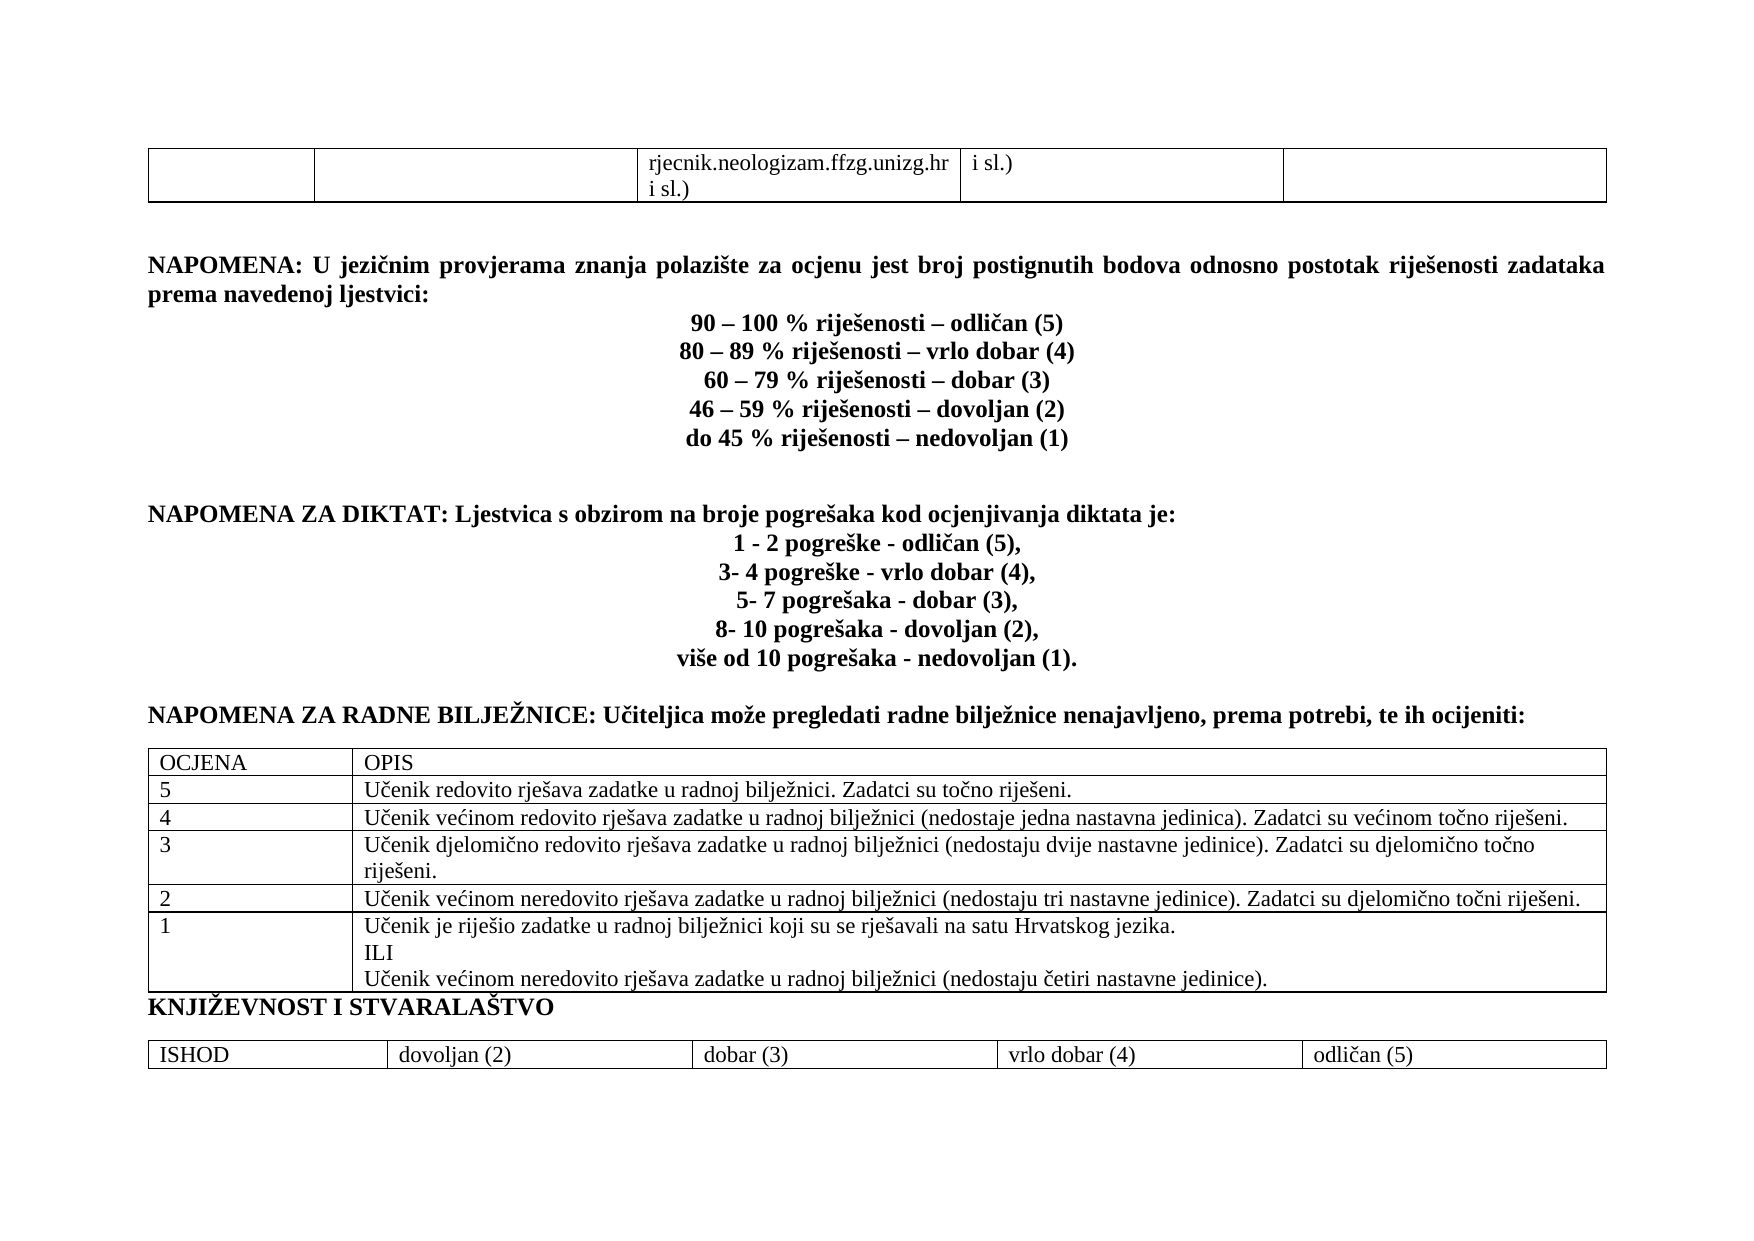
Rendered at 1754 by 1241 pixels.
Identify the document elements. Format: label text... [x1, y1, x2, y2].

table_header vrlo dobar (4) [998, 1041, 1302, 1068]
table_header OCJENA [149, 749, 352, 775]
text 1 - 2 pogreške - odličan (5), [148, 528, 1606, 557]
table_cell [638, 149, 960, 201]
text NAPOMENA: U jezičnim provjerama znanja polazište za ocjenu jest broj postignutih bodova odnosno postotak riješenosti zadataka prema navedenoj ljestvici: [148, 250, 1606, 308]
table_cell 4 [149, 804, 352, 830]
text NAPOMENA ZA DIKTAT: Ljestvica s obzirom na broje pogrešaka kod ocjenjivanja diktata je: [148, 499, 1606, 528]
text 60 – 79 % riješenosti – dobar (3) [148, 365, 1606, 394]
text 5- 7 pogrešaka - dobar (3), [148, 585, 1606, 614]
table_cell Učenik djelomično redovito rješava zadatke u radnoj bilježnici (nedostaju dvije nastavne jedinice). Zadatci su djelomično točno riješeni. [353, 831, 1606, 884]
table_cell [1284, 149, 1606, 201]
table_cell Učenik je riješio zadatke u radnoj bilježnici koji su se rješavali na satu Hrvatskog jezika. ILI Učenik većinom neredovito rješava zadatke u radnoj bilježnici (nedostaju četiri nastavne jedinice). [353, 913, 1606, 991]
table_cell Učenik većinom redovito rješava zadatke u radnoj bilježnici (nedostaje jedna nastavna jedinica). Zadatci su većinom točno riješeni. [353, 804, 1606, 830]
text 80 – 89 % riješenosti – vrlo dobar (4) [148, 336, 1606, 365]
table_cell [149, 149, 314, 201]
text NAPOMENA ZA RADNE BILJEŽNICE: Učiteljica može pregledati radne bilježnice nenajavljeno, prema potrebi, te ih ocijeniti: [148, 700, 1606, 729]
table_cell 5 [149, 776, 352, 803]
table_header OPIS [353, 749, 1606, 775]
table_cell 2 [149, 885, 352, 911]
text više od 10 pogrešaka - nedovoljan (1). [148, 643, 1606, 672]
text 3- 4 pogreške - vrlo dobar (4), [148, 557, 1606, 585]
text 46 – 59 % riješenosti – dovoljan (2) [148, 394, 1606, 423]
table_header dobar (3) [693, 1041, 997, 1068]
text 8- 10 pogrešaka - dovoljan (2), [148, 614, 1606, 643]
text 90 – 100 % riješenosti – odličan (5) [148, 308, 1606, 336]
table_header odličan (5) [1303, 1041, 1606, 1068]
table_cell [961, 149, 1283, 201]
table_cell Učenik većinom neredovito rješava zadatke u radnoj bilježnici (nedostaju tri nastavne jedinice). Zadatci su djelomično točni riješeni. [353, 885, 1606, 911]
table_cell 3 [149, 831, 352, 884]
table_cell Učenik redovito rješava zadatke u radnoj bilježnici. Zadatci su točno riješeni. [353, 776, 1606, 803]
text KNJIŽEVNOST I STVARALAŠTVO [148, 993, 1606, 1021]
table_header ISHOD [149, 1041, 387, 1068]
table_cell 1 [149, 913, 352, 991]
text do 45 % riješenosti – nedovoljan (1) [148, 423, 1606, 451]
table_header dovoljan (2) [388, 1041, 692, 1068]
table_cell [315, 149, 637, 201]
